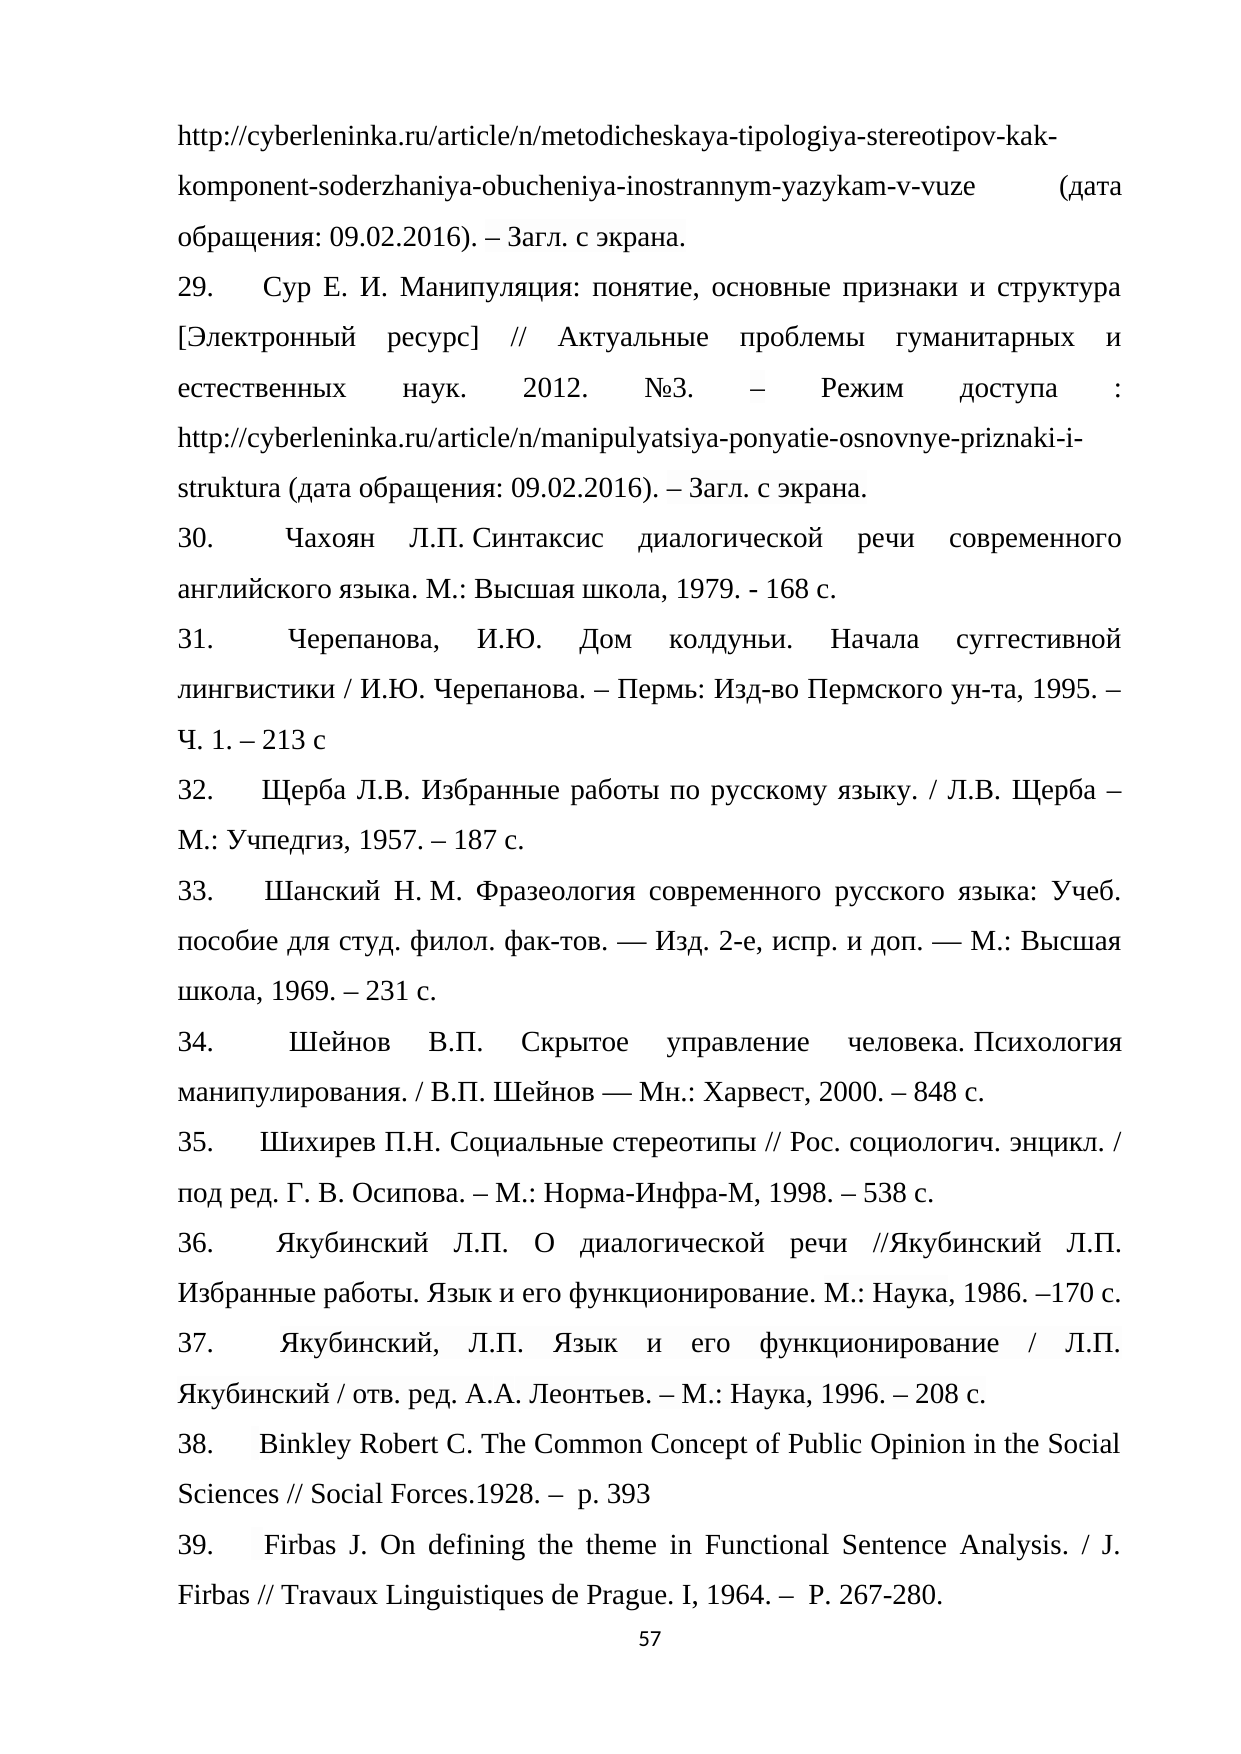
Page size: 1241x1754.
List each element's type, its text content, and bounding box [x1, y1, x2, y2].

list Черепанова, И.Ю. Дом колдуньи. Начала суггестивной лингвистики / И.Ю. Черепанова. – Пермь: Изд-во Пермского ун-та, 1995. – Ч. 1. – 213 с [177, 621, 1122, 755]
list Якубинский Л.П. О диалогической речи //Якубинский Л.П. Избранные работы. Язык и его функционирование. М.: Наука, 1986. –170 с. [177, 1225, 1122, 1309]
list Binkley Robert C. The Common Concept of Public Opinion in the Social Sciences // Social Forces.1928. – p. 393 [177, 1426, 1122, 1510]
list Шихирев П.Н. Социальные стереотипы // Рос. социологич. энцикл. / под ред. Г. В. Осипова. – М.: Норма-Инфра-М, 1998. – 538 с. [177, 1124, 1122, 1208]
list Щерба Л.В. Избранные работы по русскому языку. / Л.В. Щерба – М.: Учпедгиз, 1957. – 187 с. [177, 772, 1122, 856]
list Сур Е. И. Манипуляция: понятие, основные признаки и структура [Электронный ресурс] // Актуальные проблемы гуманитарных и естественных наук. 2012. №3. – Режим доступа : http://cyberleninka.ru/article/n/manipulyatsiya-ponyatie-osnovnye-priznaki-i-struktura (дата обращения: 09.02.2016). – Загл. с экрана. [177, 269, 1122, 504]
list Якубинский, Л.П. Язык и его функционирование / Л.П. Якубинский / отв. ред. А.А. Леонтьев. – М.: Наука, 1996. – 208 с. [177, 1326, 1122, 1409]
list Шанский Н. М. Фразеология современного русского языка: Учеб. пособие для студ. филол. фак-тов. — Изд. 2-е, испр. и доп. — М.: Высшая школа, 1969. – 231 c. [177, 873, 1122, 923]
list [177, 118, 1122, 252]
list Шейнов В.П. Скрытое управление человека. Психология манипулирования. / В.П. Шейнов — Мн.: Харвест, 2000. – 848 с. [177, 1024, 1122, 1108]
list Firbas J. On defining the theme in Functional Sentence Analysis. / J. Firbas // Travaux Linguistiques de Prague. I, 1964. – P. 267-280. [177, 1527, 1122, 1611]
list Чахоян Л.П. Синтаксис диалогической речи современного английского языка. М.: Высшая школа, 1979. - 168 с. [177, 521, 1122, 604]
list Шанский Н. М. Фразеология современного русского языка: Учеб. пособие для студ. филол. фак-тов. — Изд. 2-е, испр. и доп. — М.: Высшая школа, 1969. – 231 c. [177, 957, 1122, 1007]
